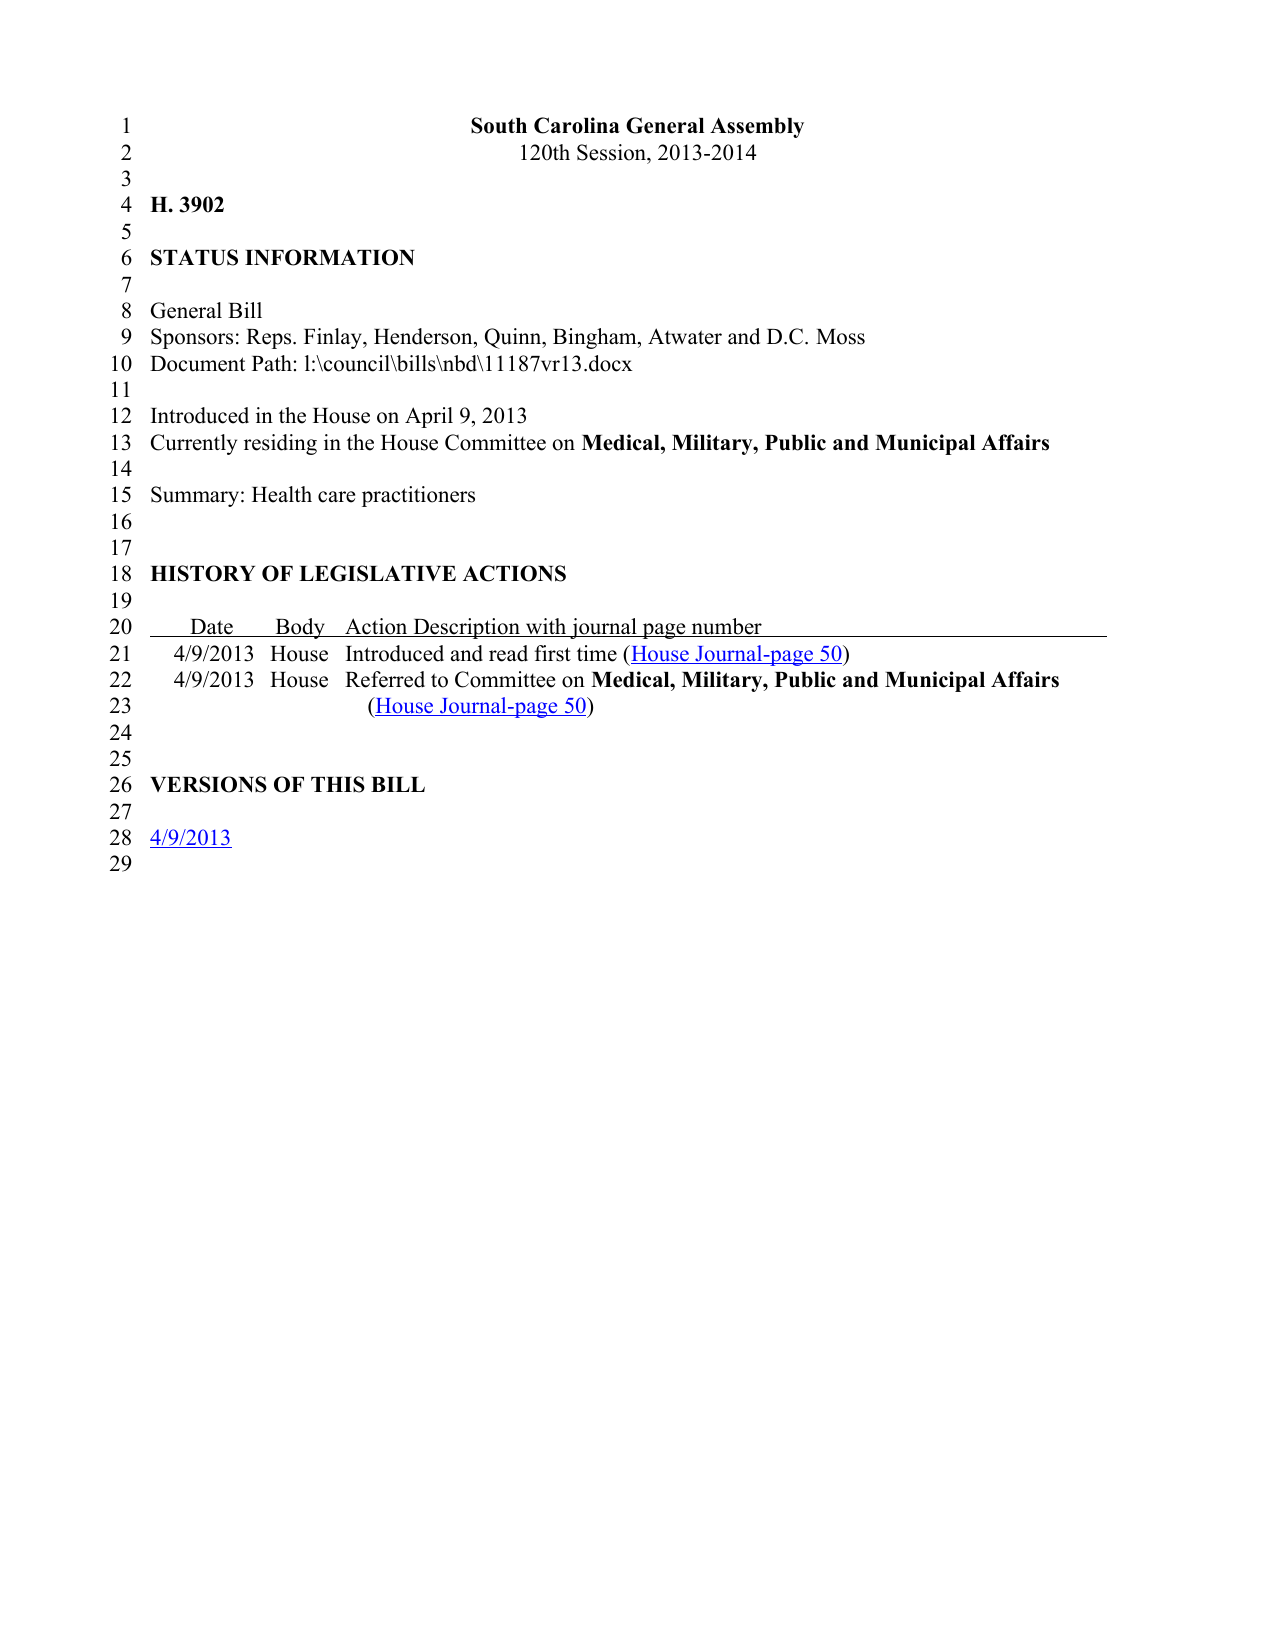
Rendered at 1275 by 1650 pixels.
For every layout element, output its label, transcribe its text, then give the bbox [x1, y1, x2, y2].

text General Bill [150, 297, 1125, 323]
text Summary: Health care practitioners [150, 481, 1125, 508]
text Introduced in the House on April 9, 2013 [150, 402, 1125, 429]
text Date Body Action Description with journal page number [150, 613, 1125, 639]
text South Carolina General Assembly [150, 112, 1125, 139]
text 120th Session, 2013-2014 [150, 139, 1125, 165]
text Currently residing in the House Committee on Medical, Military, Public and Municipal Affairs [150, 429, 1125, 455]
text Document Path: l:\council\bills\nbd\11187vr13.docx [150, 350, 1125, 376]
text 4/9/2013 House Referred to Committee on Medical, Military, Public and Municipal Affairs (House Journal-page 50) [150, 666, 1125, 719]
text HISTORY OF LEGISLATIVE ACTIONS [150, 561, 1125, 587]
text H. 3902 [150, 192, 1125, 218]
text Sponsors: Reps. Finlay, Henderson, Quinn, Bingham, Atwater and D.C. Moss [150, 323, 1125, 350]
text 4/9/2013 House Introduced and read first time (House Journal-page 50) [150, 639, 1125, 666]
text STATUS INFORMATION [150, 244, 1125, 271]
text VERSIONS OF THIS BILL [150, 771, 1125, 798]
text 4/9/2013 [150, 824, 1125, 850]
